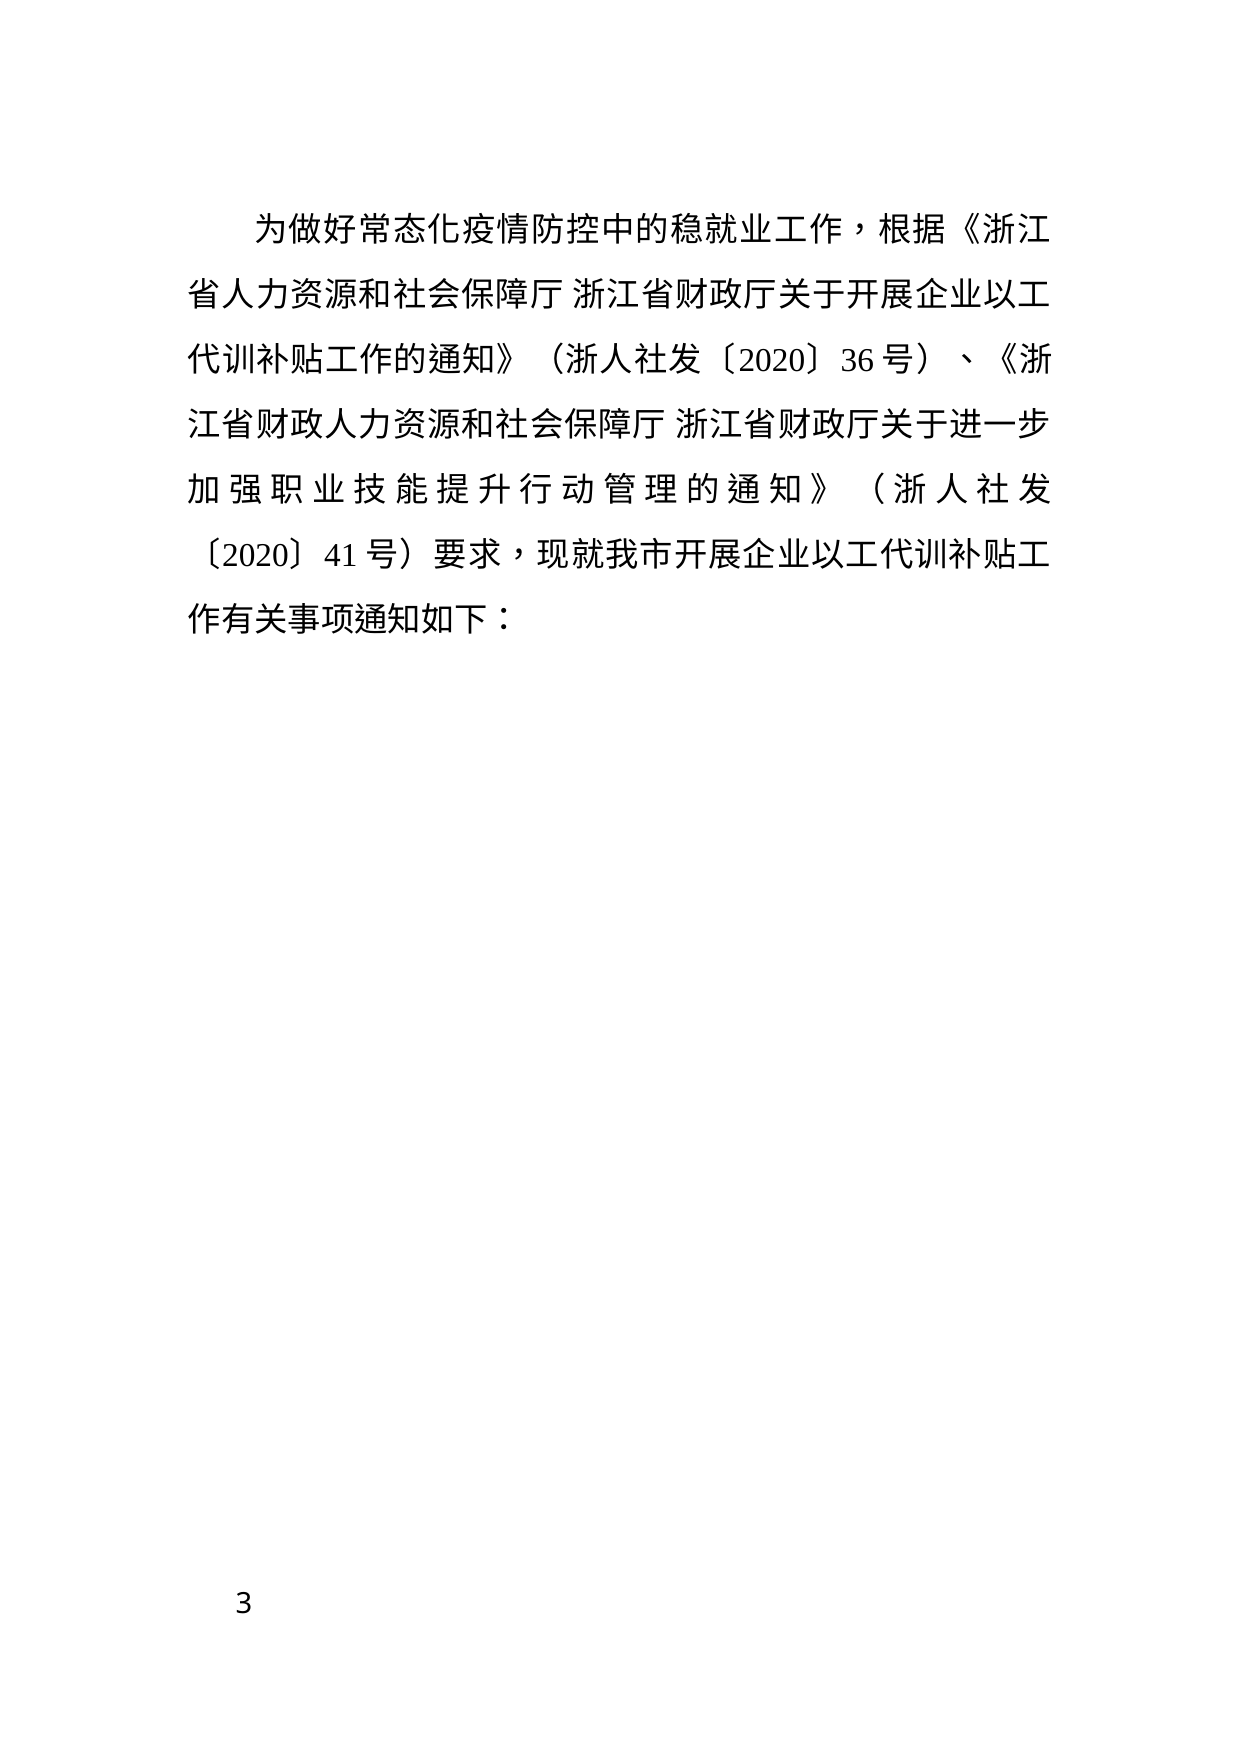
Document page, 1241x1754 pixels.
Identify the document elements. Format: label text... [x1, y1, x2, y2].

text 为做好常态化疫情防控中的稳就业工作，根据《浙江省人力资源和社会保障厅 浙江省财政厅关于开展企业以工代训补贴工作的通知》（浙人社发〔2020〕36号）、《浙江省财政人力资源和社会保障厅 浙江省财政厅关于进一步加强职业技能提升行动管理的通知》（浙人社发〔2020〕41号）要求，现就我市开展企业以工代训补贴工作有关事项通知如下： [187, 194, 1053, 649]
